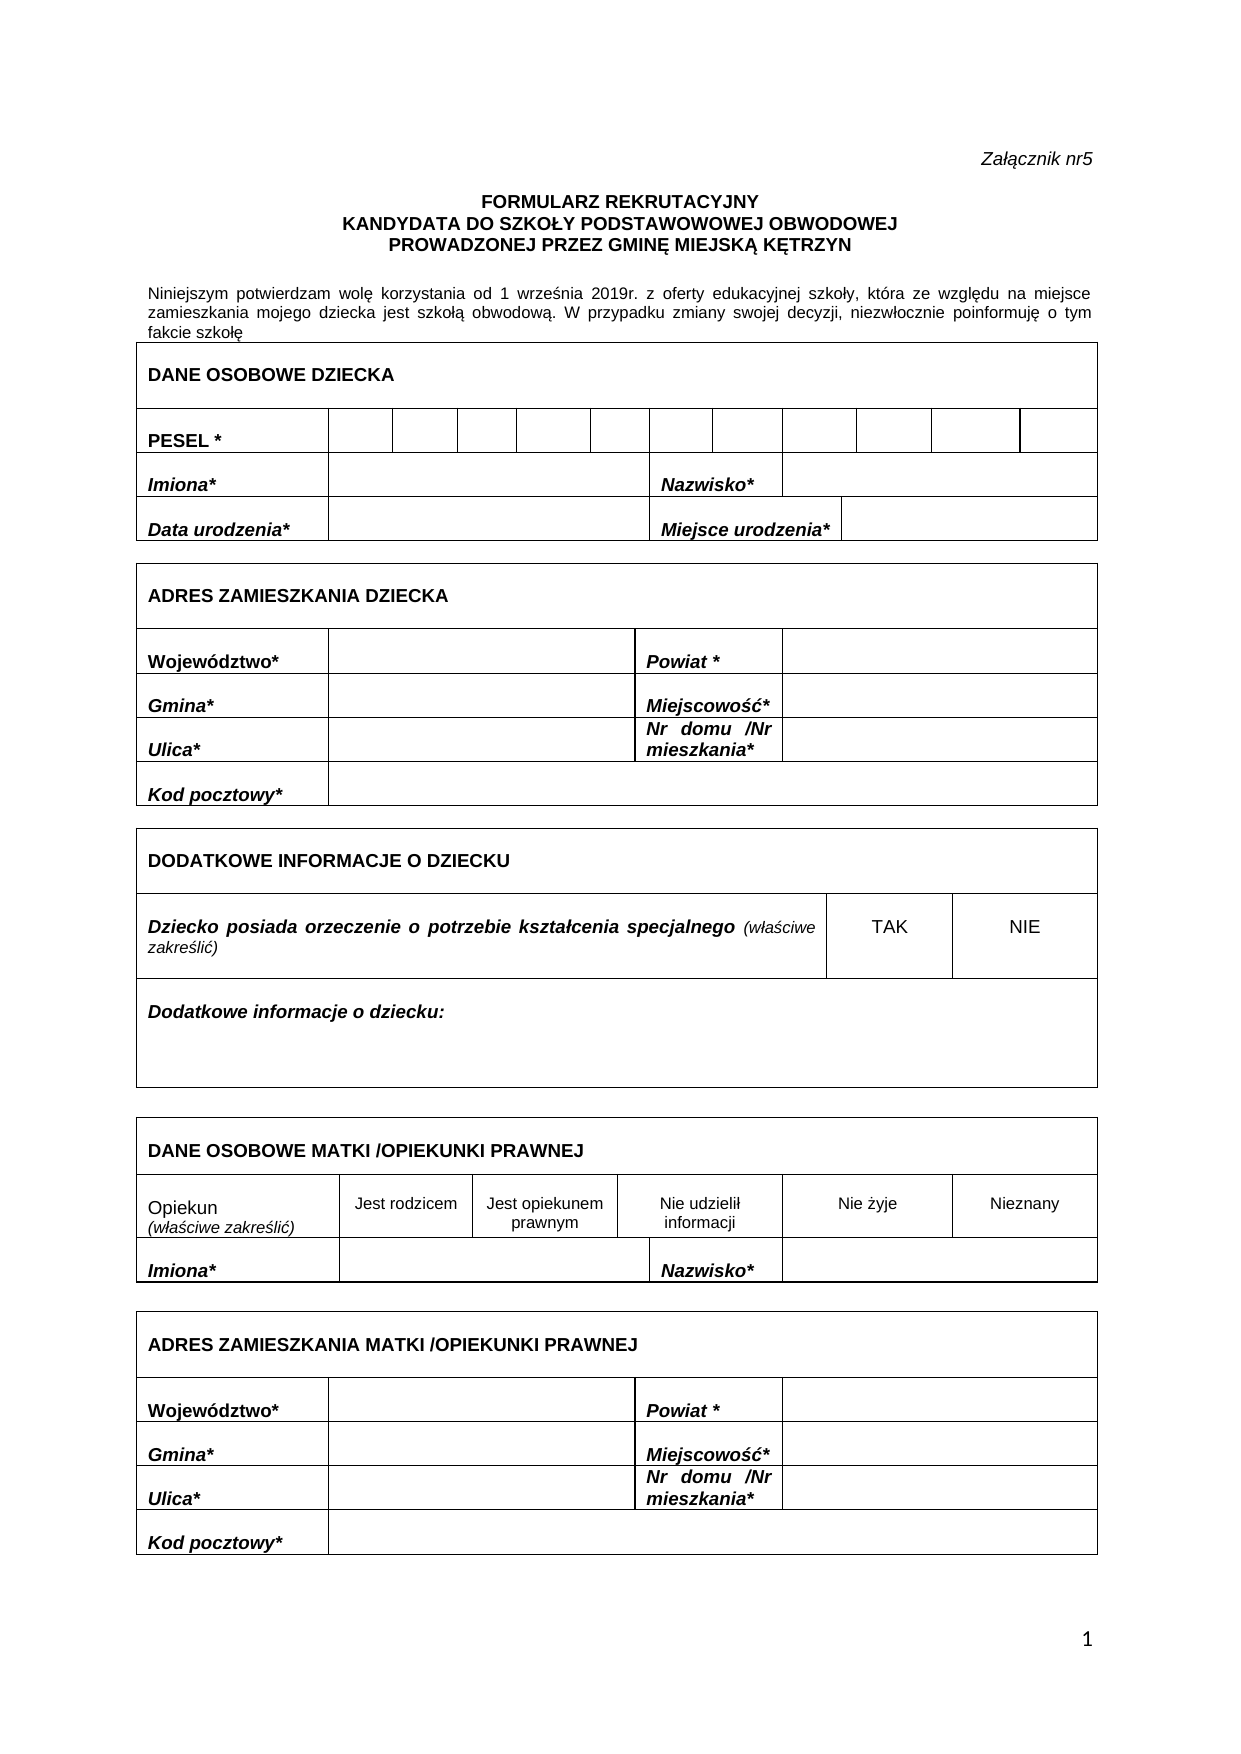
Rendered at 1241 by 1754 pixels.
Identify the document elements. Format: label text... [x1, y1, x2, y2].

table_cell Nieznany [953, 1175, 1097, 1237]
table_cell Województwo* [137, 1378, 328, 1421]
table_cell [329, 1510, 1097, 1553]
table_cell Kod pocztowy* [137, 1510, 328, 1553]
table_cell [340, 1238, 649, 1281]
table_cell Miejsce urodzenia* [650, 497, 841, 540]
table_cell Nazwisko* [650, 1238, 782, 1281]
table_cell [783, 409, 856, 452]
table_cell Gmina* [137, 674, 328, 717]
table_header DANE OSOBOWE MATKI /OPIEKUNKI PRAWNEJ [137, 1118, 1097, 1174]
table_cell [783, 1378, 1097, 1421]
table_cell [329, 497, 649, 540]
table_cell [329, 718, 634, 761]
table_cell Ulica* [137, 718, 328, 761]
text PROWADZONEJ PRZEZ GMINĘ MIEJSKĄ KĘTRZYN [148, 234, 1093, 255]
table_cell Jest rodzicem [340, 1175, 472, 1237]
table_cell Nie żyje [783, 1175, 952, 1237]
table_cell Imiona* [137, 453, 328, 496]
table_cell [783, 1466, 1097, 1509]
table_cell [393, 409, 457, 452]
table_cell NIE [953, 894, 1097, 978]
table_header DANE OSOBOWE DZIECKA [137, 343, 1097, 407]
table_header ADRES ZAMIESZKANIA MATKI /OPIEKUNKI PRAWNEJ [137, 1312, 1097, 1377]
table_cell Województwo* [137, 629, 328, 672]
text Niniejszym potwierdzam wolę korzystania od 1 września 2019r. z oferty edukacyjnej szkoły, która ze względu na miejsce zamieszkania mojego dziecka jest szkołą obwodową. W przypadku zmiany swojej decyzji, niezwłocznie poinformuję o tym fakcie szkołę [148, 284, 1093, 342]
table_cell [458, 409, 516, 452]
table_cell [329, 762, 1097, 805]
table_cell [783, 453, 1097, 496]
table_cell [329, 629, 634, 672]
table_cell Kod pocztowy* [137, 762, 328, 805]
table_cell [329, 1422, 634, 1465]
table_header ADRES ZAMIESZKANIA DZIECKA [137, 564, 1097, 628]
table_cell [842, 497, 1097, 540]
table_cell [783, 718, 1097, 761]
table_cell [783, 1422, 1097, 1465]
table_cell PESEL * [137, 409, 328, 452]
table_cell TAK [827, 894, 952, 978]
table_cell [857, 409, 931, 452]
table_cell [783, 674, 1097, 717]
text FORMULARZ REKRUTACYJNY [148, 191, 1093, 212]
text KANDYDATA DO SZKOŁY PODSTAWOWOWEJ OBWODOWEJ [148, 212, 1093, 234]
table_cell Nr domu /Nr mieszkania* [636, 1466, 782, 1509]
table_cell Nazwisko* [650, 453, 782, 496]
table_cell [932, 409, 1019, 452]
table_cell [591, 409, 649, 452]
table_cell [713, 409, 782, 452]
table_cell [1021, 409, 1097, 452]
table_header DODATKOWE INFORMACJE O DZIECKU [137, 829, 1097, 893]
table_cell [329, 453, 649, 496]
table_cell Jest opiekunem prawnym [473, 1175, 617, 1237]
table_cell Data urodzenia* [137, 497, 328, 540]
table_cell Miejscowość* [636, 1422, 782, 1465]
table_cell Imiona* [137, 1238, 339, 1281]
table_cell [329, 409, 392, 452]
table_cell Ulica* [137, 1466, 328, 1509]
table_cell Nie udzielił informacji [618, 1175, 782, 1237]
table_cell [329, 1466, 634, 1509]
table_cell Miejscowość* [636, 674, 782, 717]
table_cell [650, 409, 712, 452]
table_cell [329, 674, 634, 717]
table_cell [783, 1238, 1097, 1281]
table_cell Nr domu /Nr mieszkania* [636, 718, 782, 761]
table_cell Opiekun (właściwe zakreślić) [137, 1175, 339, 1237]
table_cell Powiat * [636, 1378, 782, 1421]
table_cell [517, 409, 590, 452]
table_cell Dziecko posiada orzeczenie o potrzebie kształcenia specjalnego (właściwe zakreślić) [137, 894, 826, 978]
table_cell [329, 1378, 634, 1421]
table_cell Powiat * [636, 629, 782, 672]
table_cell Dodatkowe informacje o dziecku: [137, 979, 1097, 1087]
text Załącznik nr5 [148, 148, 1093, 169]
table_cell Gmina* [137, 1422, 328, 1465]
table_cell [783, 629, 1097, 672]
